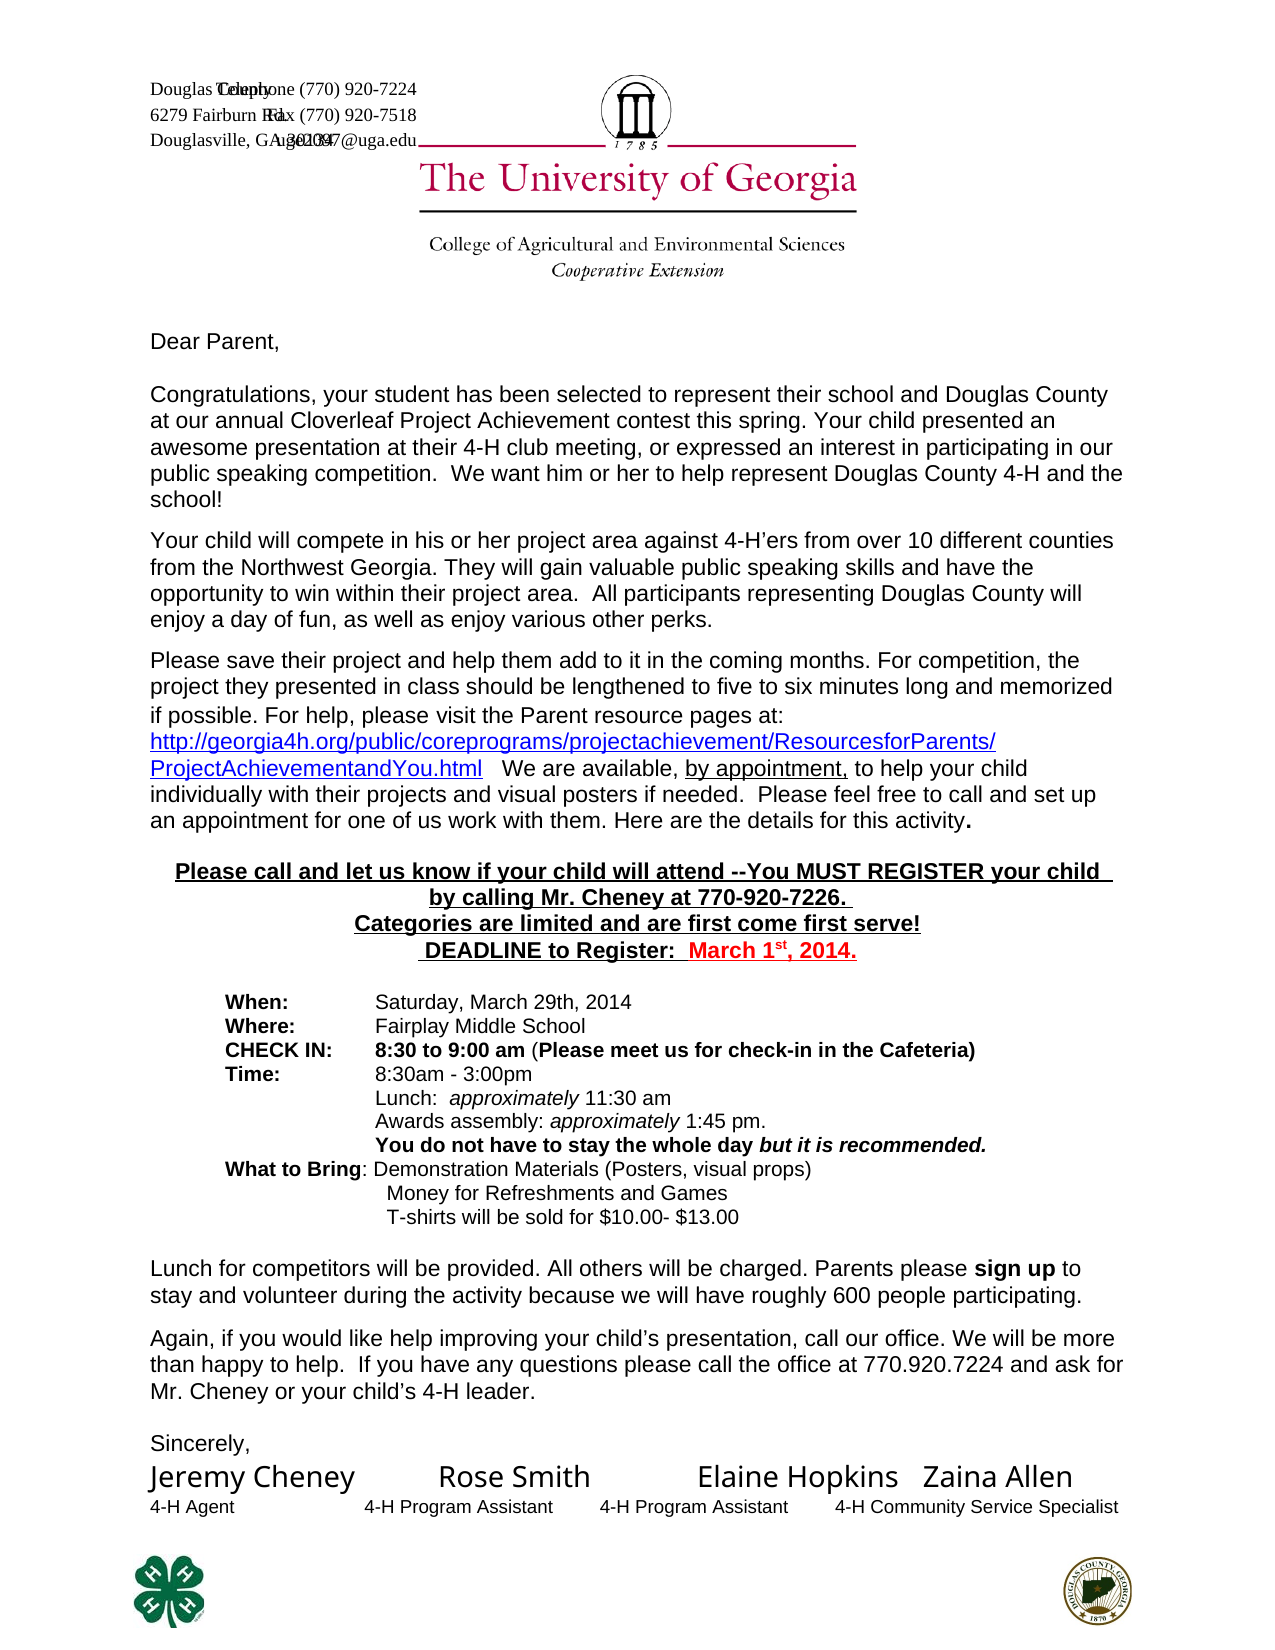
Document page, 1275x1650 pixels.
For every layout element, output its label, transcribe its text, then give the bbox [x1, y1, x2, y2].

text Jeremy Cheney Rose Smith Elaine Hopkins Zaina Allen [150, 1457, 1125, 1496]
text Dear Parent, [150, 328, 1125, 354]
text Please call and let us know if your child will attend --You MUST REGISTER your child [150, 858, 1125, 884]
text Categories are limited and are first come first serve! [150, 910, 1125, 937]
picture [418, 75, 857, 281]
picture [1059, 1553, 1132, 1625]
text When: Saturday, March 29th, 2014 [225, 989, 1125, 1013]
text Money for Refreshments and Games [150, 1181, 1125, 1205]
text Lunch for competitors will be provided. All others will be charged. Parents please sign up to stay and volunteer during the activity because we will have roughly 600 people participating. [150, 1255, 1125, 1308]
picture [132, 1554, 204, 1627]
text DEADLINE to Register: March 1st, 2014. [150, 937, 1125, 963]
text Time: 8:30am - 3:00pm [225, 1061, 1125, 1085]
text Your child will compete in his or her project area against 4-H’ers from over 10 different counties from the Northwest Georgia. They will gain valuable public speaking skills and have the opportunity to win within their project area. All participants representing Douglas County will enjoy a day of fun, as well as enjoy various other perks. [150, 527, 1125, 632]
text Congratulations, your student has been selected to represent their school and Douglas County at our annual Cloverleaf Project Achievement contest this spring. Your child presented an awesome presentation at their 4-H club meeting, or expressed an interest in participating in our public speaking competition. We want him or her to help represent Douglas County 4-H and the school! [150, 381, 1125, 513]
text Where: Fairplay Middle School [225, 1013, 1125, 1037]
text Lunch: approximately 11:30 am [225, 1085, 1125, 1109]
text by calling Mr. Cheney at 770-920-7226. [150, 884, 1125, 910]
text You do not have to stay the whole day but it is recommended. [225, 1133, 1125, 1157]
text Please save their project and help them add to it in the coming months. For competition, the project they presented in class should be lengthened to five to six minutes long and memorized if possible. For help, please visit the Parent resource pages at: http://georgia4h.org/public/coreprograms/projectachievement/ResourcesforParents/ProjectAchievementandYou.html We are available, by appointment, to help your child individually with their projects and visual posters if needed. Please feel free to call and set up an appointment for one of us work with them. Here are the details for this activity. [150, 647, 1125, 834]
text Awards assembly: approximately 1:45 pm. [225, 1109, 1125, 1133]
text What to Bring: Demonstration Materials (Posters, visual props) [150, 1157, 1125, 1181]
text CHECK IN: 8:30 to 9:00 am (Please meet us for check-in in the Cafeteria) [225, 1037, 1125, 1061]
text Sincerely, [150, 1430, 1125, 1457]
text T-shirts will be sold for $10.00- $13.00 [150, 1205, 1125, 1229]
text 4-H Agent 4-H Program Assistant 4-H Program Assistant 4-H Community Service Specialist [150, 1496, 1125, 1518]
text Again, if you would like help improving your child’s presentation, call our office. We will be more than happy to help. If you have any questions please call the office at 770.920.7224 and ask for Mr. Cheney or your child’s 4-H leader. [150, 1325, 1125, 1404]
